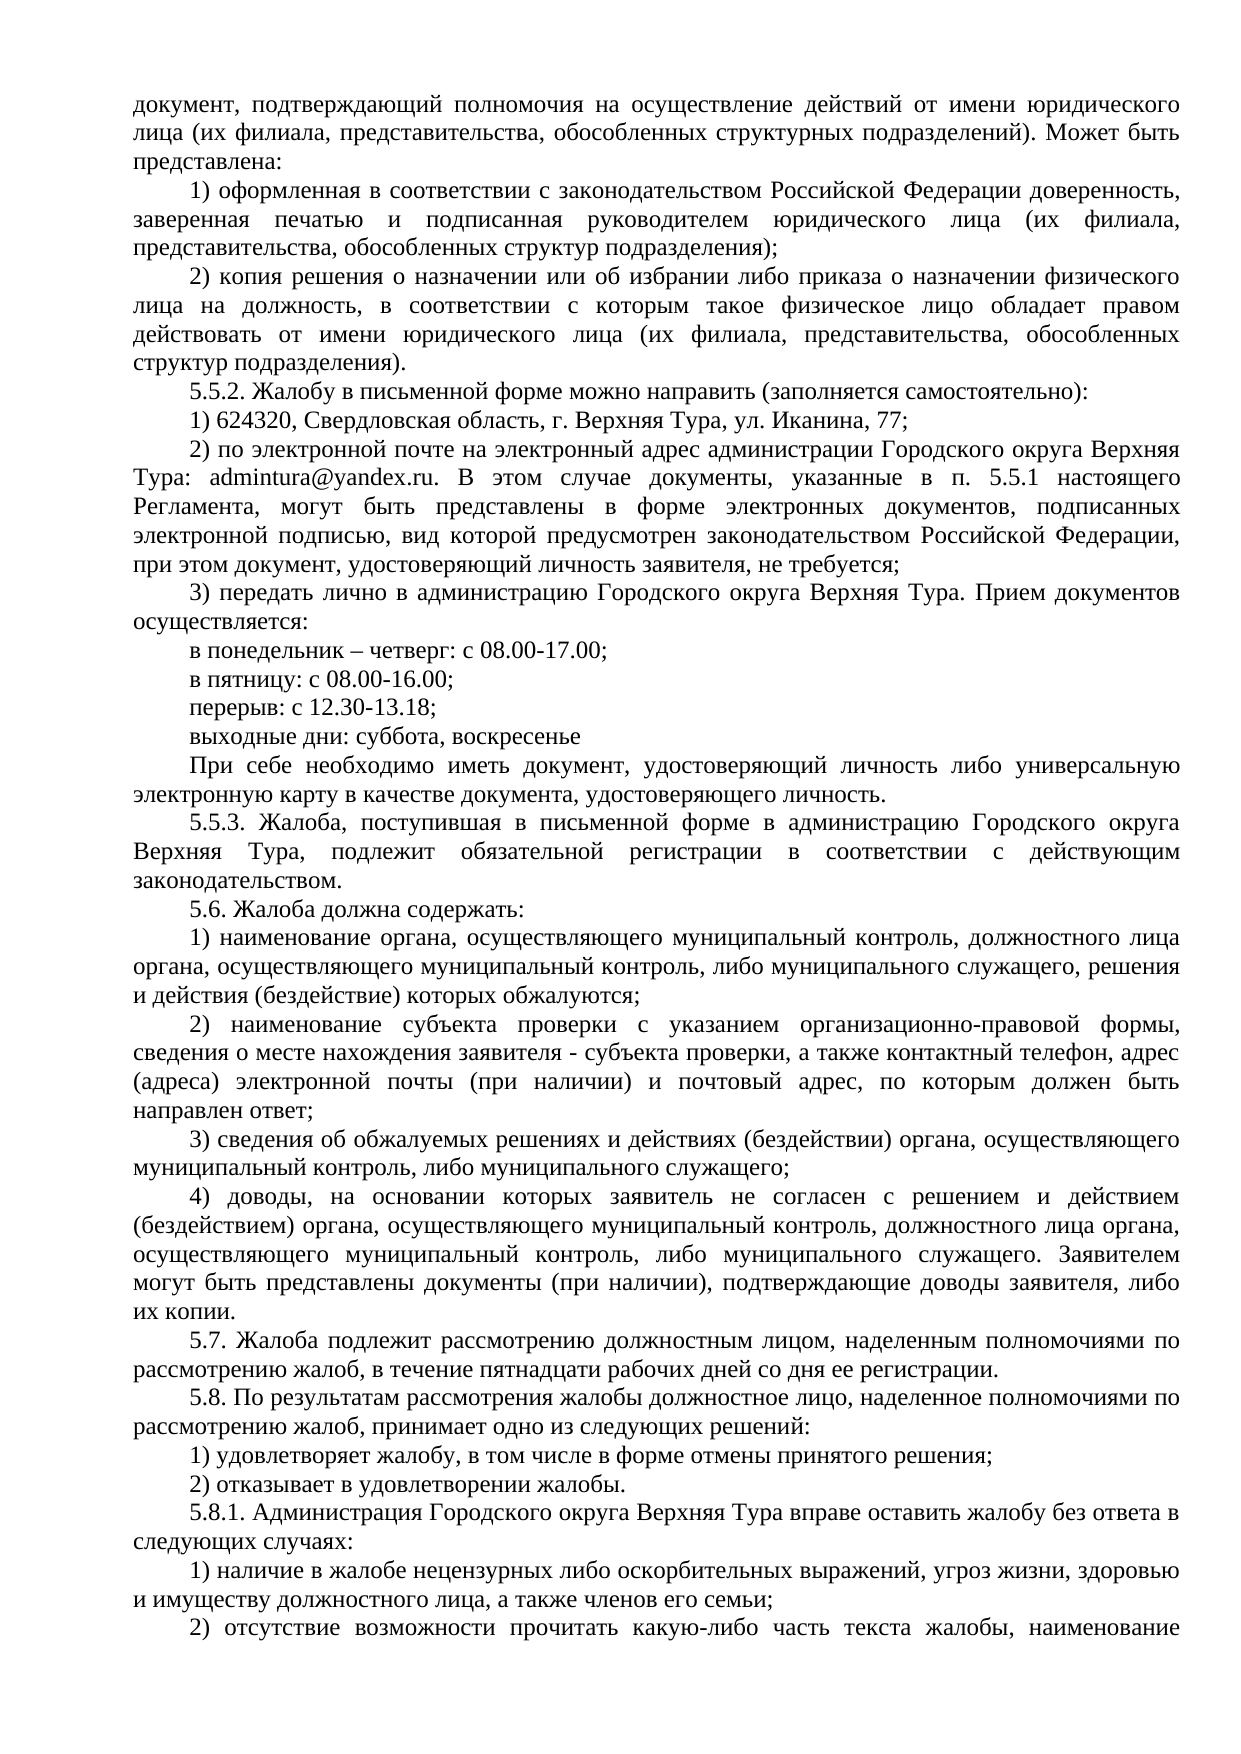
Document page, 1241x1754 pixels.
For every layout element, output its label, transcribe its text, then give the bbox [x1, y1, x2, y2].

text в понедельник – четверг: с 08.00-17.00; [133, 635, 1181, 664]
text 5.6. Жалоба должна содержать: [133, 894, 1181, 922]
text 2) наименование субъекта проверки с указанием организационно-правовой формы, сведения о месте нахождения заявителя - субъекта проверки, а также контактный телефон, адрес (адреса) электронной почты (при наличии) и почтовый адрес, по которым должен быть направлен ответ; [133, 1009, 1181, 1124]
text При себе необходимо иметь документ, удостоверяющий личность либо универсальную электронную карту в качестве документа, удостоверяющего личность. [133, 750, 1181, 807]
text 3) передать лично в администрацию Городского округа Верхняя Тура. Прием документов осуществляется: [133, 577, 1181, 635]
text 1) наименование органа, осуществляющего муниципальный контроль, должностного лица органа, осуществляющего муниципальный контроль, либо муниципального служащего, решения и действия (бездействие) которых обжалуются; [133, 922, 1181, 1009]
text выходные дни: суббота, воскресенье [133, 721, 1181, 750]
text 3) сведения об обжалуемых решениях и действиях (бездействии) органа, осуществляющего муниципальный контроль, либо муниципального служащего; [133, 1124, 1181, 1181]
text в пятницу: с 08.00-16.00; [133, 664, 1181, 692]
text 2) по электронной почте на электронный адрес администрации Городского округа Верхняя Тура: admintura@yandex.ru. В этом случае документы, указанные в п. 5.5.1 настоящего Регламента, могут быть представлены в форме электронных документов, подписанных электронной подписью, вид которой предусмотрен законодательством Российской Федерации, при этом документ, удостоверяющий личность заявителя, не требуется; [133, 434, 1181, 577]
text 5.7. Жалоба подлежит рассмотрению должностным лицом, наделенным полномочиями по рассмотрению жалоб, в течение пятнадцати рабочих дней со дня ее регистрации. [133, 1325, 1181, 1382]
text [133, 1612, 1181, 1641]
text 1) 624320, Свердловская область, г. Верхняя Тура, ул. Иканина, 77; [133, 405, 1181, 434]
text 2) копия решения о назначении или об избрании либо приказа о назначении физического лица на должность, в соответствии с которым такое физическое лицо обладает правом действовать от имени юридического лица (их филиала, представительства, обособленных структур подразделения). [133, 261, 1181, 376]
text 5.8.1. Администрация Городского округа Верхняя Тура вправе оставить жалобу без ответа в следующих случаях: [133, 1497, 1181, 1555]
text 1) наличие в жалобе нецензурных либо оскорбительных выражений, угроз жизни, здоровью и имуществу должностного лица, а также членов его семьи; [133, 1555, 1181, 1612]
text 1) оформленная в соответствии с законодательством Российской Федерации доверенность, заверенная печатью и подписанная руководителем юридического лица (их филиала, представительства, обособленных структур подразделения); [133, 175, 1181, 261]
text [133, 89, 1181, 175]
text 5.5.2. Жалобу в письменной форме можно направить (заполняется самостоятельно): [133, 376, 1181, 405]
text 1) удовлетворяет жалобу, в том числе в форме отмены принятого решения; [133, 1440, 1181, 1469]
text 2) отказывает в удовлетворении жалобы. [133, 1469, 1181, 1497]
text 5.5.3. Жалоба, поступившая в письменной форме в администрацию Городского округа Верхняя Тура, подлежит обязательной регистрации в соответствии с действующим законодательством. [133, 807, 1181, 894]
text 4) доводы, на основании которых заявитель не согласен с решением и действием (бездействием) органа, осуществляющего муниципальный контроль, должностного лица органа, осуществляющего муниципальный контроль, либо муниципального служащего. Заявителем могут быть представлены документы (при наличии), подтверждающие доводы заявителя, либо их копии. [133, 1181, 1181, 1325]
text перерыв: с 12.30-13.18; [133, 692, 1181, 721]
text 5.8. По результатам рассмотрения жалобы должностное лицо, наделенное полномочиями по рассмотрению жалоб, принимает одно из следующих решений: [133, 1382, 1181, 1440]
